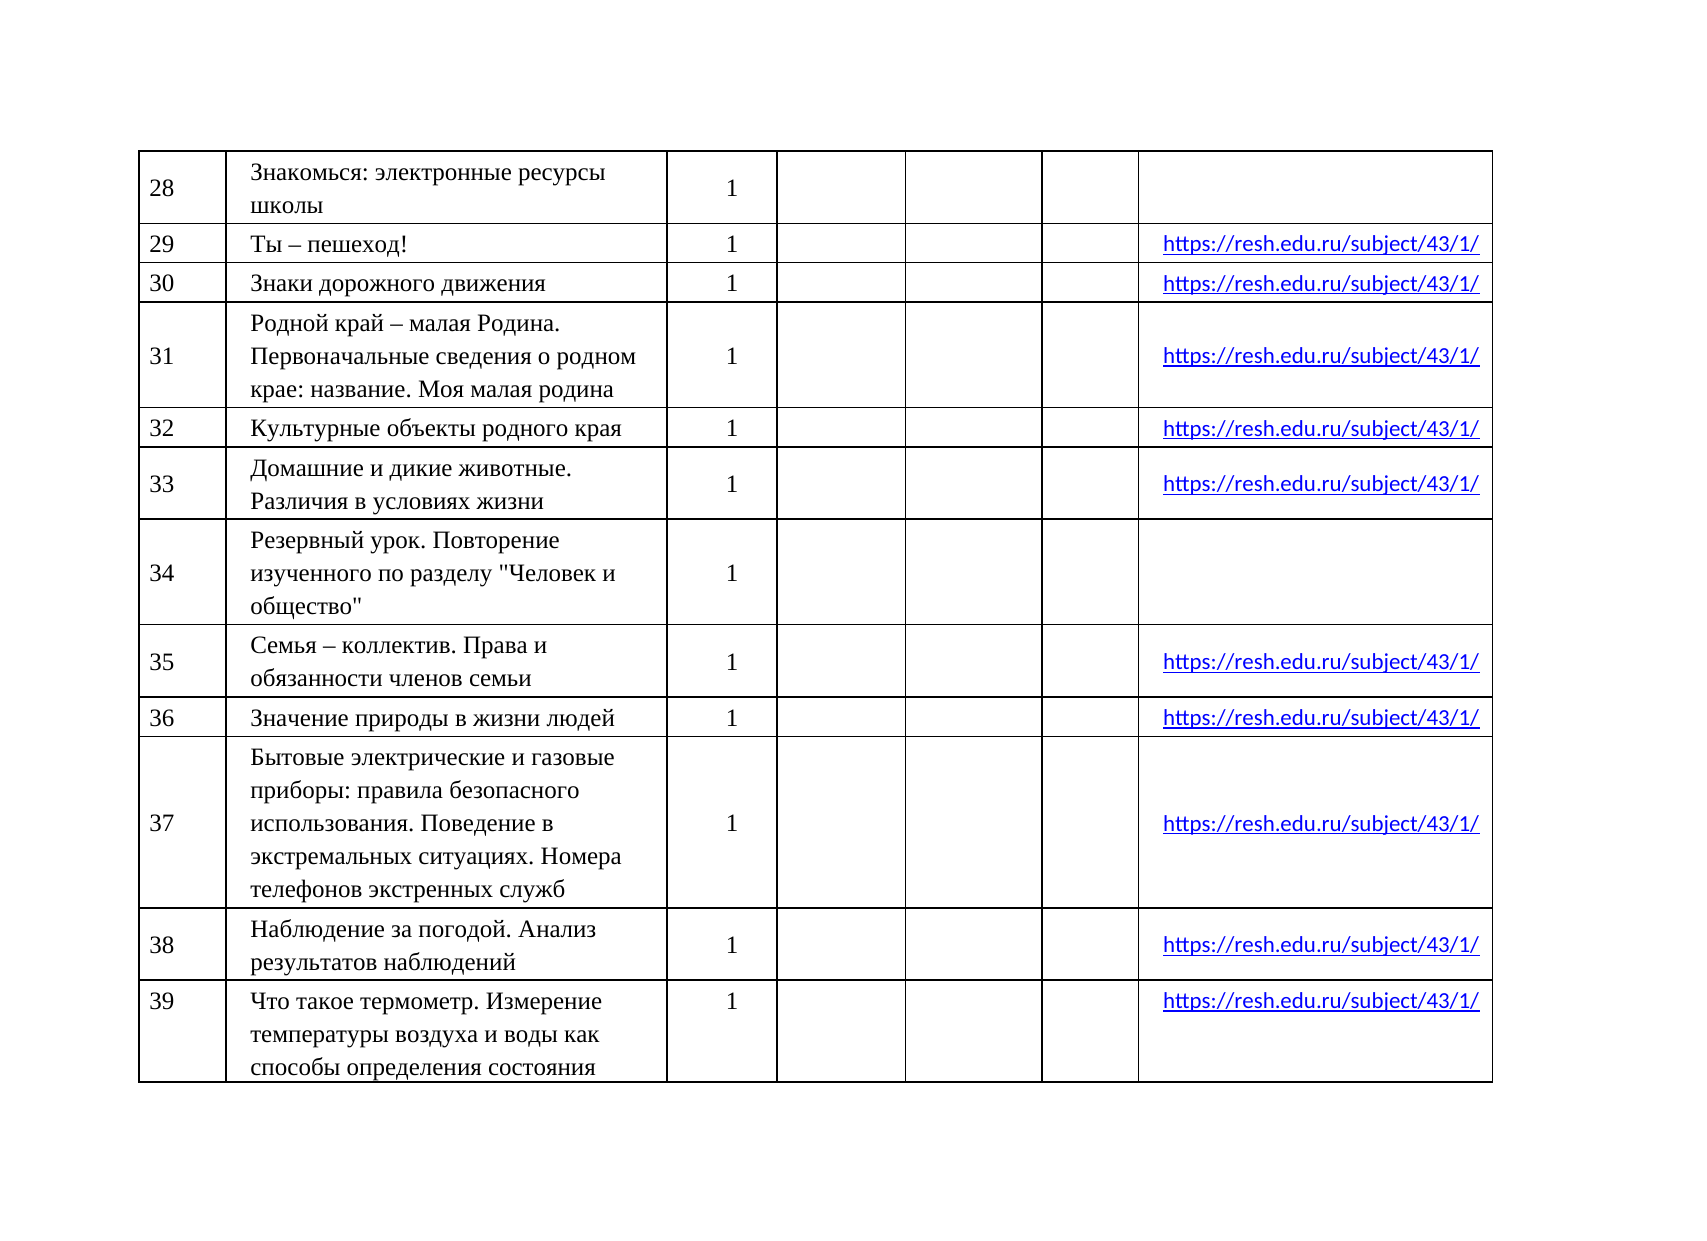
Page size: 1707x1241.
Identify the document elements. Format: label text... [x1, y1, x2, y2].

table_cell https://resh.edu.ru/subject/43/1/ [1139, 303, 1492, 407]
table_cell https://resh.edu.ru/subject/43/1/ [1139, 698, 1492, 736]
table_cell 1 [668, 737, 776, 907]
table_cell Значение природы в жизни людей [227, 698, 666, 736]
table_cell 37 [140, 737, 225, 907]
table_cell [906, 408, 1041, 446]
table_cell [1043, 303, 1138, 407]
table_cell [778, 737, 905, 907]
table_cell [906, 303, 1041, 407]
table_cell https://resh.edu.ru/subject/43/1/ [1139, 263, 1492, 301]
table_cell [1043, 448, 1138, 518]
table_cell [227, 981, 666, 1081]
table_cell Знаки дорожного движения [227, 263, 666, 301]
table_cell [1139, 152, 1492, 222]
table_cell [906, 224, 1041, 262]
table_cell Резервный урок. Повторение изученного по разделу "Человек и общество" [227, 520, 666, 624]
table_cell [906, 909, 1041, 979]
table_cell [906, 698, 1041, 736]
table_cell 38 [140, 909, 225, 979]
table_cell 1 [668, 263, 776, 301]
table_cell [1043, 625, 1138, 696]
table_cell [778, 263, 905, 301]
table_cell [778, 303, 905, 407]
table_cell [906, 737, 1041, 907]
table_cell [778, 152, 905, 222]
table_cell Наблюдение за погодой. Анализ результатов наблюдений [227, 909, 666, 979]
table_cell Бытовые электрические и газовые приборы: правила безопасного использования. Поведение в экстремальных ситуациях. Номера телефонов экстренных служб [227, 737, 666, 907]
table_cell 39 [140, 981, 225, 1081]
table_cell 1 [668, 448, 776, 518]
table_cell [778, 909, 905, 979]
table_cell [1043, 520, 1138, 624]
table_cell [778, 981, 905, 1081]
table_cell https://resh.edu.ru/subject/43/1/ [1139, 448, 1492, 518]
table_cell 1 [668, 152, 776, 222]
table_cell 1 [668, 224, 776, 262]
table_cell 29 [140, 224, 225, 262]
table_cell Домашние и дикие животные. Различия в условиях жизни [227, 448, 666, 518]
table_cell [1043, 698, 1138, 736]
table_cell https://resh.edu.ru/subject/43/1/ [1139, 408, 1492, 446]
table_cell https://resh.edu.ru/subject/43/1/ [1139, 224, 1492, 262]
table_cell [778, 625, 905, 696]
table_cell 1 [668, 303, 776, 407]
table_cell 1 [668, 408, 776, 446]
table_cell [906, 263, 1041, 301]
table_cell [1043, 152, 1138, 222]
table_cell https://resh.edu.ru/subject/43/1/ [1139, 909, 1492, 979]
table_cell [1043, 224, 1138, 262]
table_cell 1 [668, 520, 776, 624]
table_cell [906, 625, 1041, 696]
table_cell [778, 698, 905, 736]
table_cell 36 [140, 698, 225, 736]
table_cell [1043, 263, 1138, 301]
table_cell Родной край – малая Родина. Первоначальные сведения о родном крае: название. Моя малая родина [227, 303, 666, 407]
table_cell Культурные объекты родного края [227, 408, 666, 446]
table_cell [906, 520, 1041, 624]
table_cell https://resh.edu.ru/subject/43/1/ [1139, 625, 1492, 696]
table_cell 34 [140, 520, 225, 624]
table_cell [1043, 909, 1138, 979]
table_cell [778, 224, 905, 262]
table_cell 1 [668, 909, 776, 979]
table_cell [778, 520, 905, 624]
table_cell https://resh.edu.ru/subject/43/1/ [1139, 737, 1492, 907]
table_cell 30 [140, 263, 225, 301]
table_cell 1 [668, 625, 776, 696]
table_cell [906, 448, 1041, 518]
table_cell 28 [140, 152, 225, 222]
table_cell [1139, 981, 1492, 1081]
table_cell 1 [668, 981, 776, 1081]
table_cell [1043, 981, 1138, 1081]
table_cell 31 [140, 303, 225, 407]
table_cell [1043, 408, 1138, 446]
table_cell [906, 152, 1041, 222]
table_cell Семья – коллектив. Права и обязанности членов семьи [227, 625, 666, 696]
table_cell 32 [140, 408, 225, 446]
table_cell 35 [140, 625, 225, 696]
table_cell [1139, 520, 1492, 624]
table_cell Ты – пешеход! [227, 224, 666, 262]
table_cell 1 [668, 698, 776, 736]
table_cell [778, 448, 905, 518]
table_cell [1043, 737, 1138, 907]
table_cell Знакомься: электронные ресурсы школы [227, 152, 666, 222]
table_cell 33 [140, 448, 225, 518]
table_cell [906, 981, 1041, 1081]
table_cell [778, 408, 905, 446]
